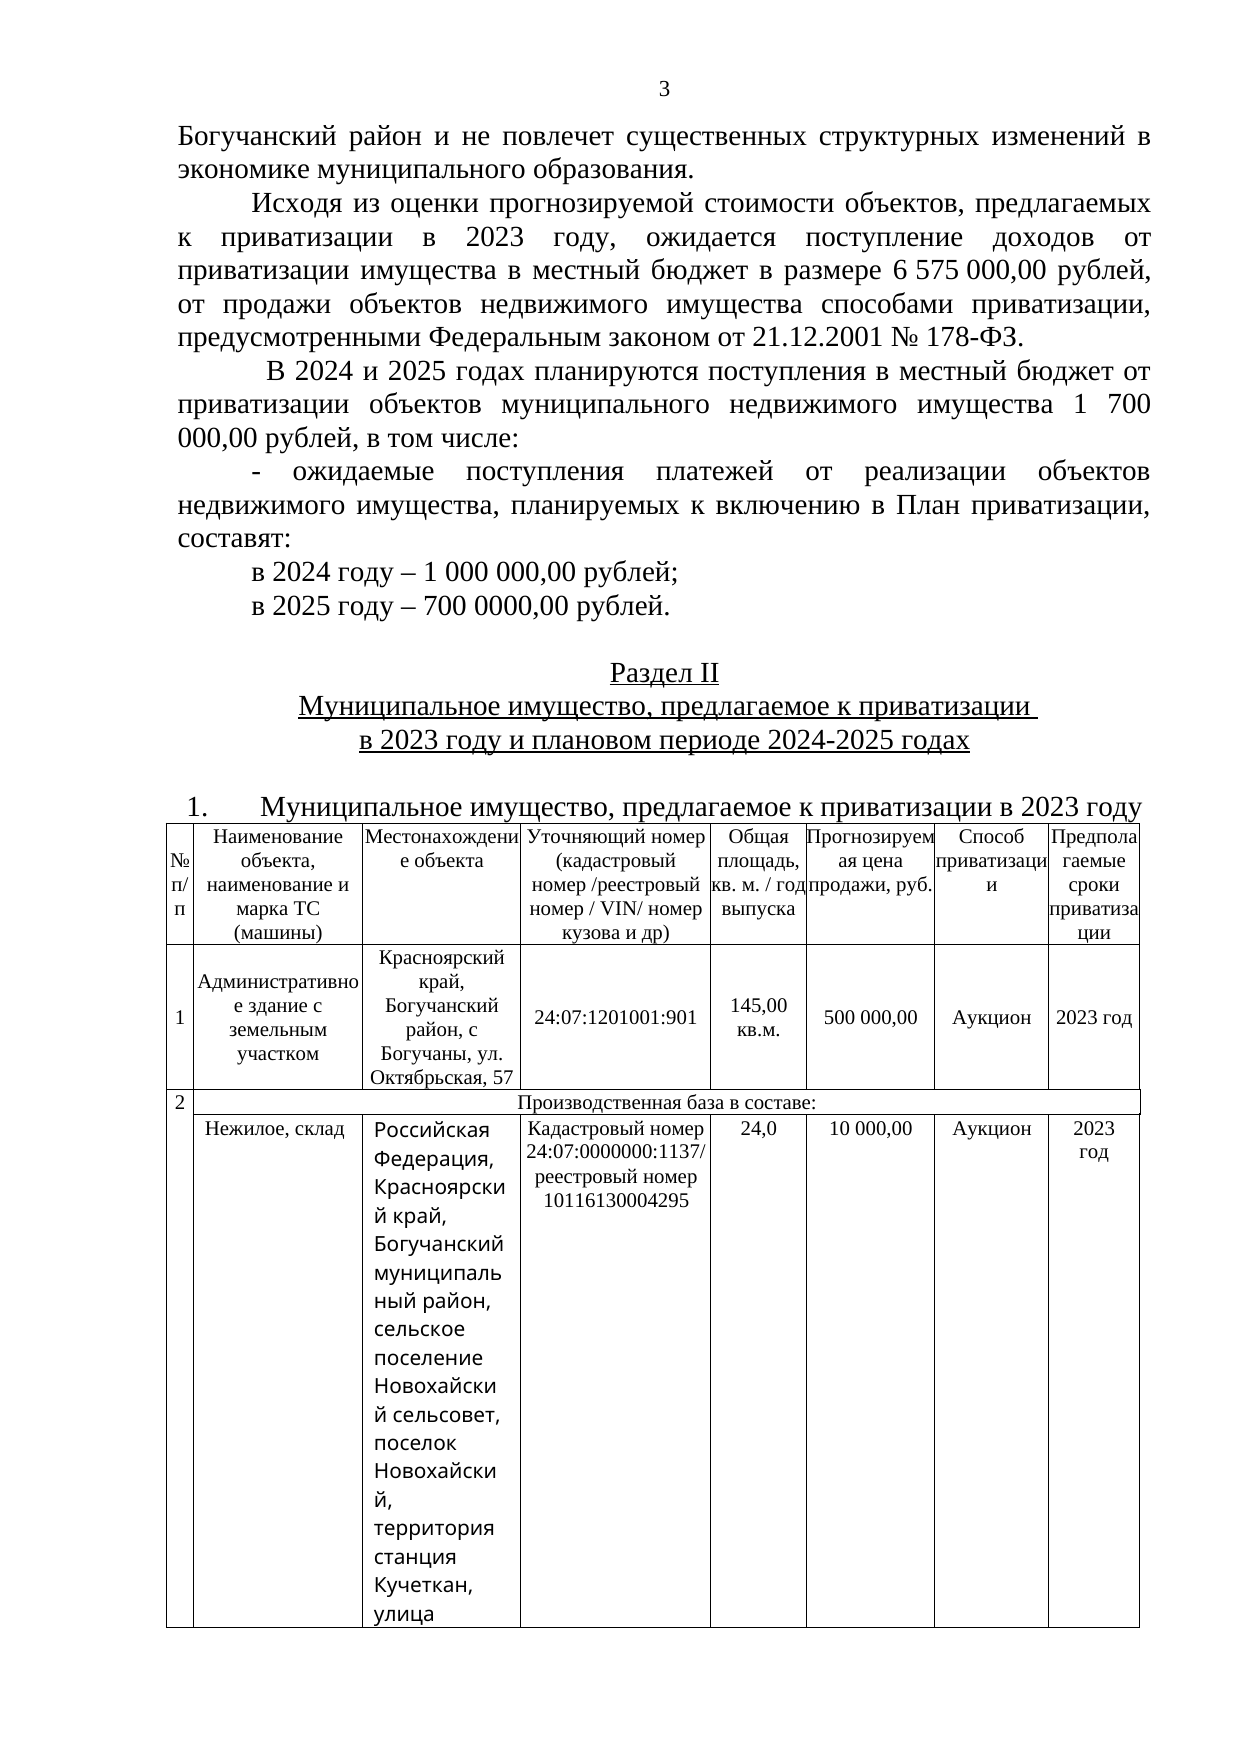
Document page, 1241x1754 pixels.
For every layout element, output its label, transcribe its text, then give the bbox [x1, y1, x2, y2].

table_cell 1 [167, 945, 193, 1089]
table_cell 500 000,00 [807, 945, 934, 1089]
text Раздел II [177, 655, 1152, 688]
text Муниципальное имущество, предлагаемое к приватизации [177, 688, 1152, 722]
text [177, 118, 1152, 185]
table_cell 2 [167, 1090, 193, 1627]
table_header Общая площадь, кв. м. / год выпуска [711, 824, 806, 944]
table_cell 24:07:1201001:901 [521, 945, 710, 1089]
table_cell Аукцион [935, 1115, 1048, 1627]
text в 2023 году и плановом периоде 2024-2025 годах [177, 722, 1152, 755]
table_header Предполагаемые сроки приватизации [1049, 824, 1139, 944]
table_header Местонахождение объекта [363, 824, 520, 944]
table_header Наименование объекта, наименование и марка ТС (машины) [194, 824, 362, 944]
table_header № п/п [167, 824, 193, 944]
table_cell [521, 1115, 710, 1627]
table_cell Производственная база в составе: [194, 1090, 1140, 1114]
text Исходя из оценки прогнозируемой стоимости объектов, предлагаемых к приватизации в 2023 году, ожидается поступление доходов от приватизации имущества в местный бюджет в размере 6 575 000,00 рублей, от продажи объектов недвижимого имущества способами приватизации, предусмотренными Федеральным законом от 21.12.2001 № 178-ФЗ. [177, 185, 1152, 353]
table_header Способ приватизации [935, 824, 1048, 944]
text В 2024 и 2025 годах планируются поступления в местный бюджет от приватизации объектов муниципального недвижимого имущества 1 700 000,00 рублей, в том числе: [177, 353, 1152, 453]
table_cell Красноярский край, Богучанский район, с Богучаны, ул. Октябрьская, 57 [363, 945, 520, 1089]
text в 2025 году – 700 0000,00 рублей. [177, 588, 1152, 621]
text в 2024 году – 1 000 000,00 рублей; [177, 554, 1152, 588]
table_cell Нежилое, склад [194, 1115, 362, 1627]
table_header Прогнозируемая цена продажи, руб. [807, 824, 934, 944]
table_cell 24,0 [711, 1115, 806, 1627]
table_cell 2023 год [1049, 945, 1139, 1089]
table_cell Аукцион [935, 945, 1048, 1089]
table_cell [363, 1115, 520, 1627]
table_cell 10 000,00 [807, 1115, 934, 1627]
table_header Уточняющий номер (кадастровый номер /реестровый номер / VIN/ номер кузова и др) [521, 824, 710, 944]
table_cell 145,00 кв.м. [711, 945, 806, 1089]
table_cell 2023 год [1049, 1115, 1139, 1627]
text - ожидаемые поступления платежей от реализации объектов недвижимого имущества, планируемых к включению в План приватизации, составят: [177, 453, 1152, 554]
list Муниципальное имущество, предлагаемое к приватизации в 2023 году [177, 789, 1152, 822]
table_cell Административное здание с земельным участком [194, 945, 362, 1089]
